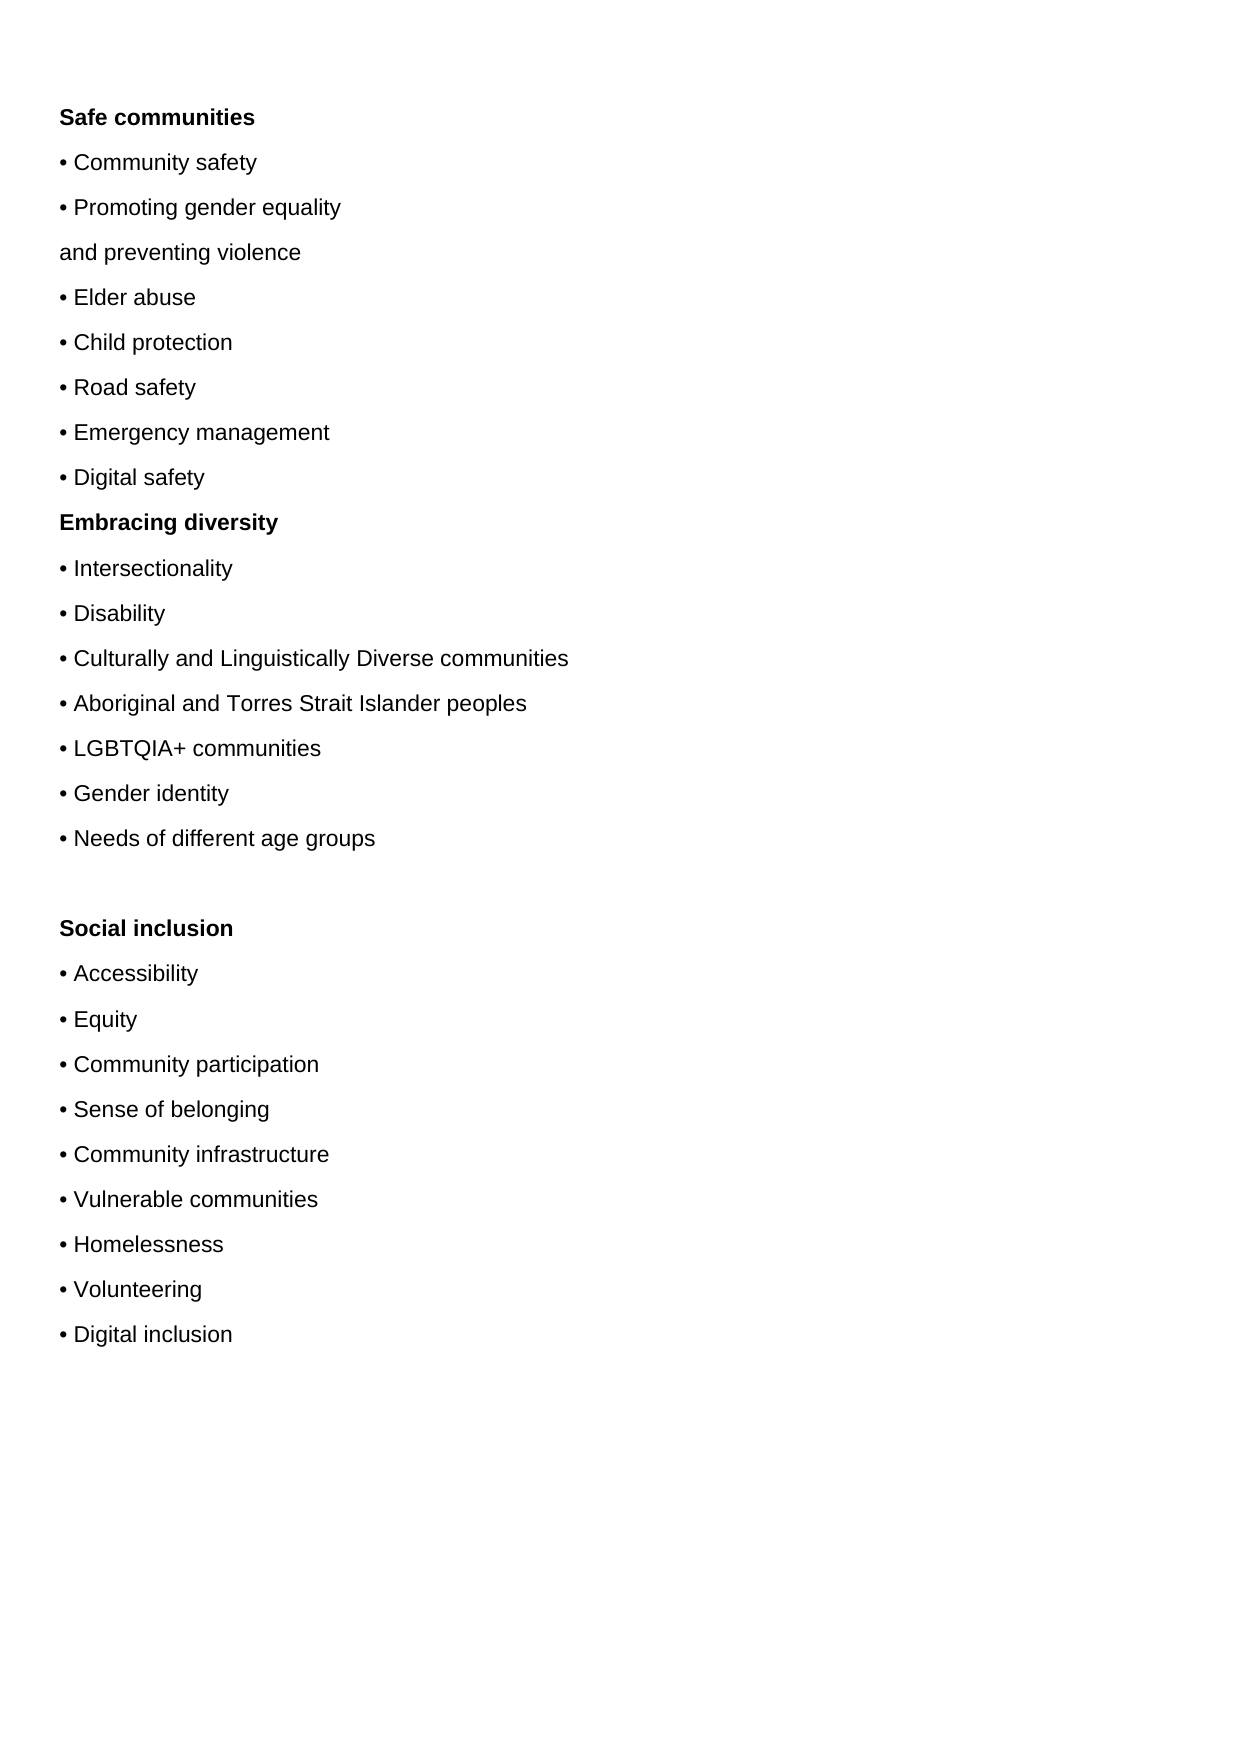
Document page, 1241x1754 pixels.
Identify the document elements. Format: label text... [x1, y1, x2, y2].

text • Culturally and Linguistically Diverse communities [59, 645, 1211, 671]
text • Homelessness [59, 1231, 1211, 1257]
text • Community safety [59, 148, 1211, 175]
text and preventing violence [59, 239, 1211, 265]
text • Child protection [59, 329, 1211, 355]
text Social inclusion [59, 915, 1211, 942]
text • Digital inclusion [59, 1321, 1211, 1348]
text • Sense of belonging [59, 1096, 1211, 1122]
text • LGBTQIA+ communities [59, 735, 1211, 761]
text • Gender identity [59, 780, 1211, 806]
text • Community infrastructure [59, 1141, 1211, 1167]
text • Volunteering [59, 1276, 1211, 1302]
text • Road safety [59, 374, 1211, 400]
text • Intersectionality [59, 554, 1211, 581]
text Embracing diversity [59, 509, 1211, 536]
text • Accessibility [59, 960, 1211, 987]
text • Equity [59, 1006, 1211, 1032]
text Safe communities [59, 103, 1211, 130]
text • Community participation [59, 1051, 1211, 1077]
text • Digital safety [59, 464, 1211, 491]
text • Elder abuse [59, 284, 1211, 310]
text • Vulnerable communities [59, 1186, 1211, 1212]
text • Needs of different age groups [59, 825, 1211, 851]
text • Emergency management [59, 419, 1211, 446]
text • Promoting gender equality [59, 194, 1211, 220]
text • Aboriginal and Torres Strait Islander peoples [59, 690, 1211, 716]
text • Disability [59, 599, 1211, 626]
